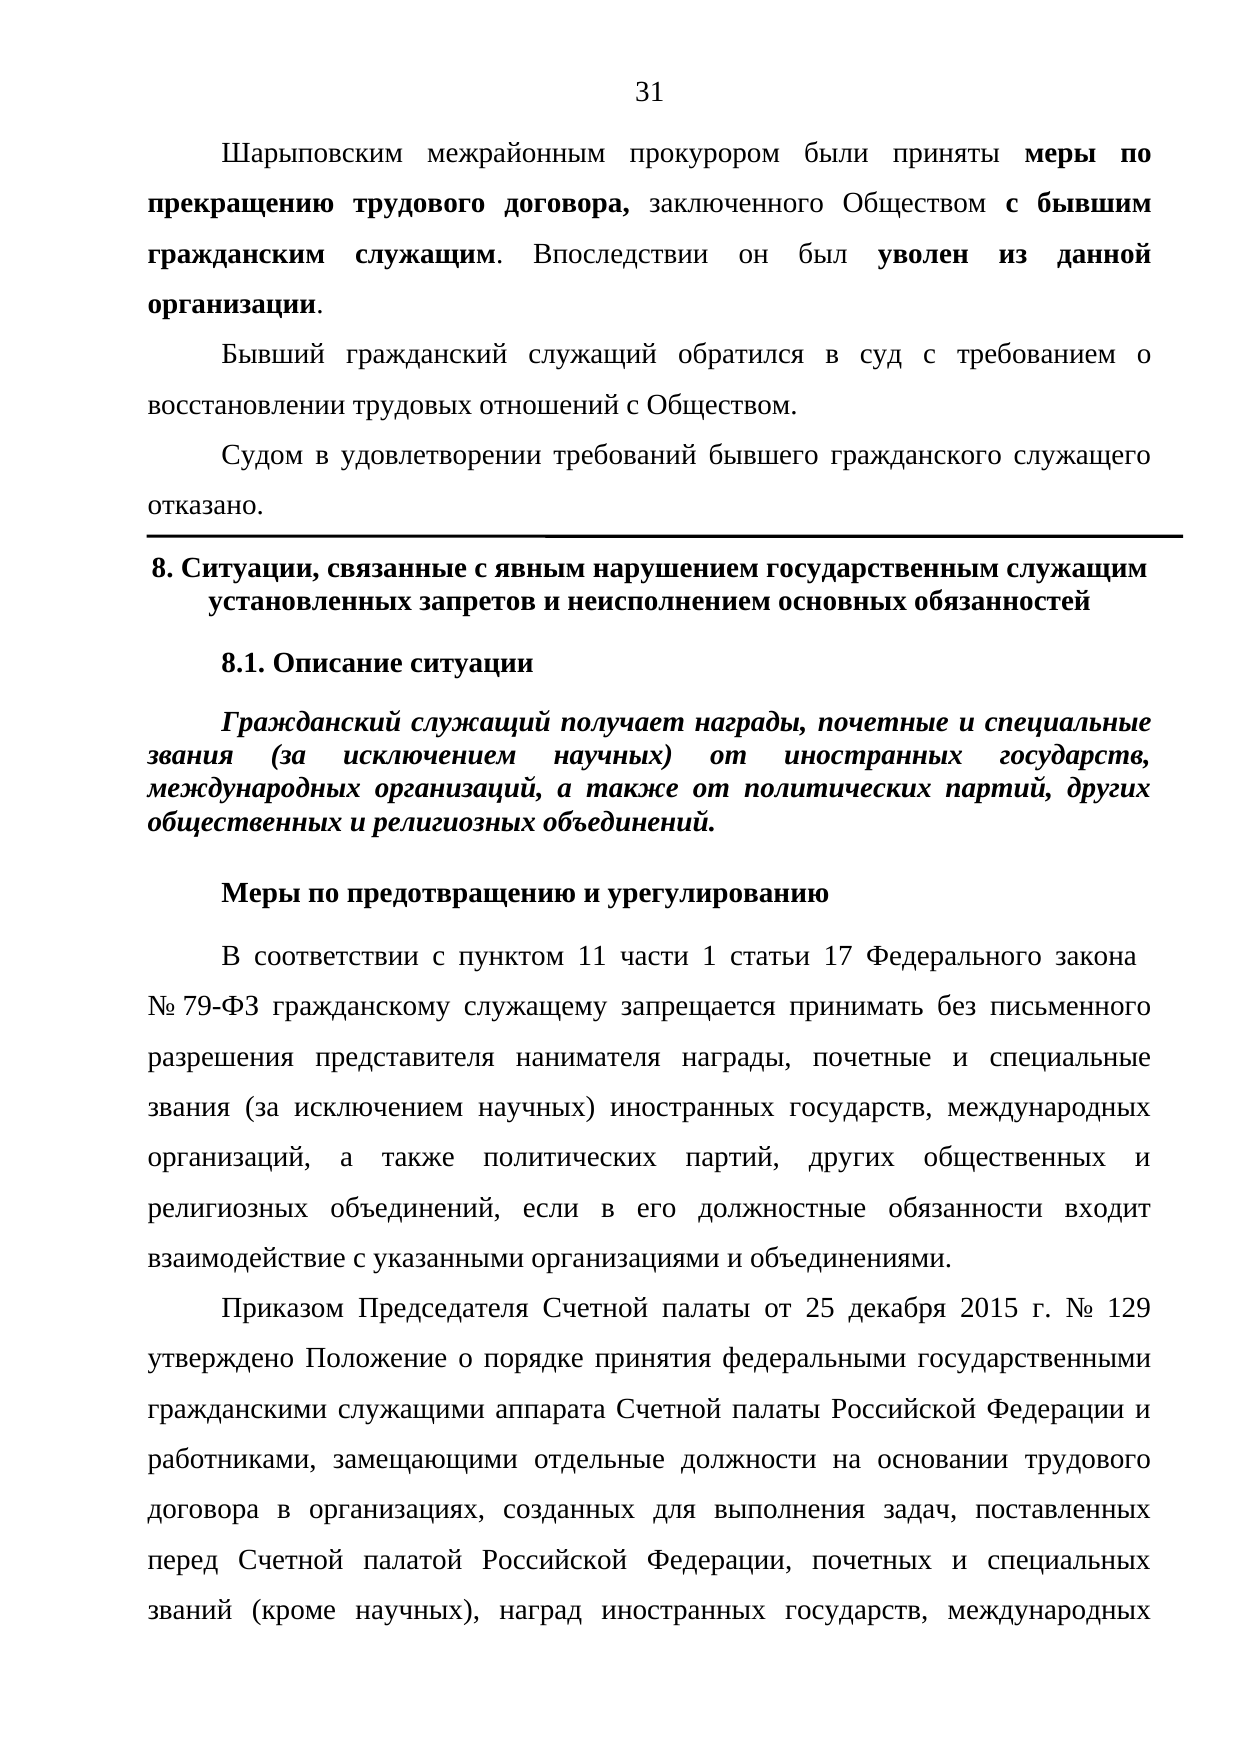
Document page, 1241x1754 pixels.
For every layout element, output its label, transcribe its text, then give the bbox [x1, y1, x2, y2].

text Судом в удовлетворении требований бывшего гражданского служащего отказано. [147, 437, 1152, 521]
text Меры по предотвращению и урегулированию [147, 875, 1152, 909]
text Шарыповским межрайонным прокурором были приняты меры по прекращению трудового договора, заключенного Обществом с бывшим гражданским служащим. Впоследствии он был уволен из данной организации. [147, 135, 1152, 320]
text 8. Ситуации, связанные с явным нарушением государственным служащим установленных запретов и неисполнением основных обязанностей [147, 550, 1152, 617]
text 8.1. Описание ситуации [147, 646, 1152, 679]
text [147, 1290, 1152, 1626]
text Гражданский служащий получает награды, почетные и специальные звания (за исключением научных) от иностранных государств, международных организаций, а также от политических партий, других общественных и религиозных объединений. [147, 704, 1152, 838]
text В соответствии с пунктом 11 части 1 статьи 17 Федерального закона № 79-ФЗ гражданскому служащему запрещается принимать без письменного разрешения представителя нанимателя награды, почетные и специальные звания (за исключением научных) иностранных государств, международных организаций, а также политических партий, других общественных и религиозных объединений, если в его должностные обязанности входит взаимодействие с указанными организациями и объединениями. [147, 938, 1152, 1273]
text Бывший гражданский служащий обратился в суд с требованием о восстановлении трудовых отношений с Обществом. [147, 337, 1152, 420]
